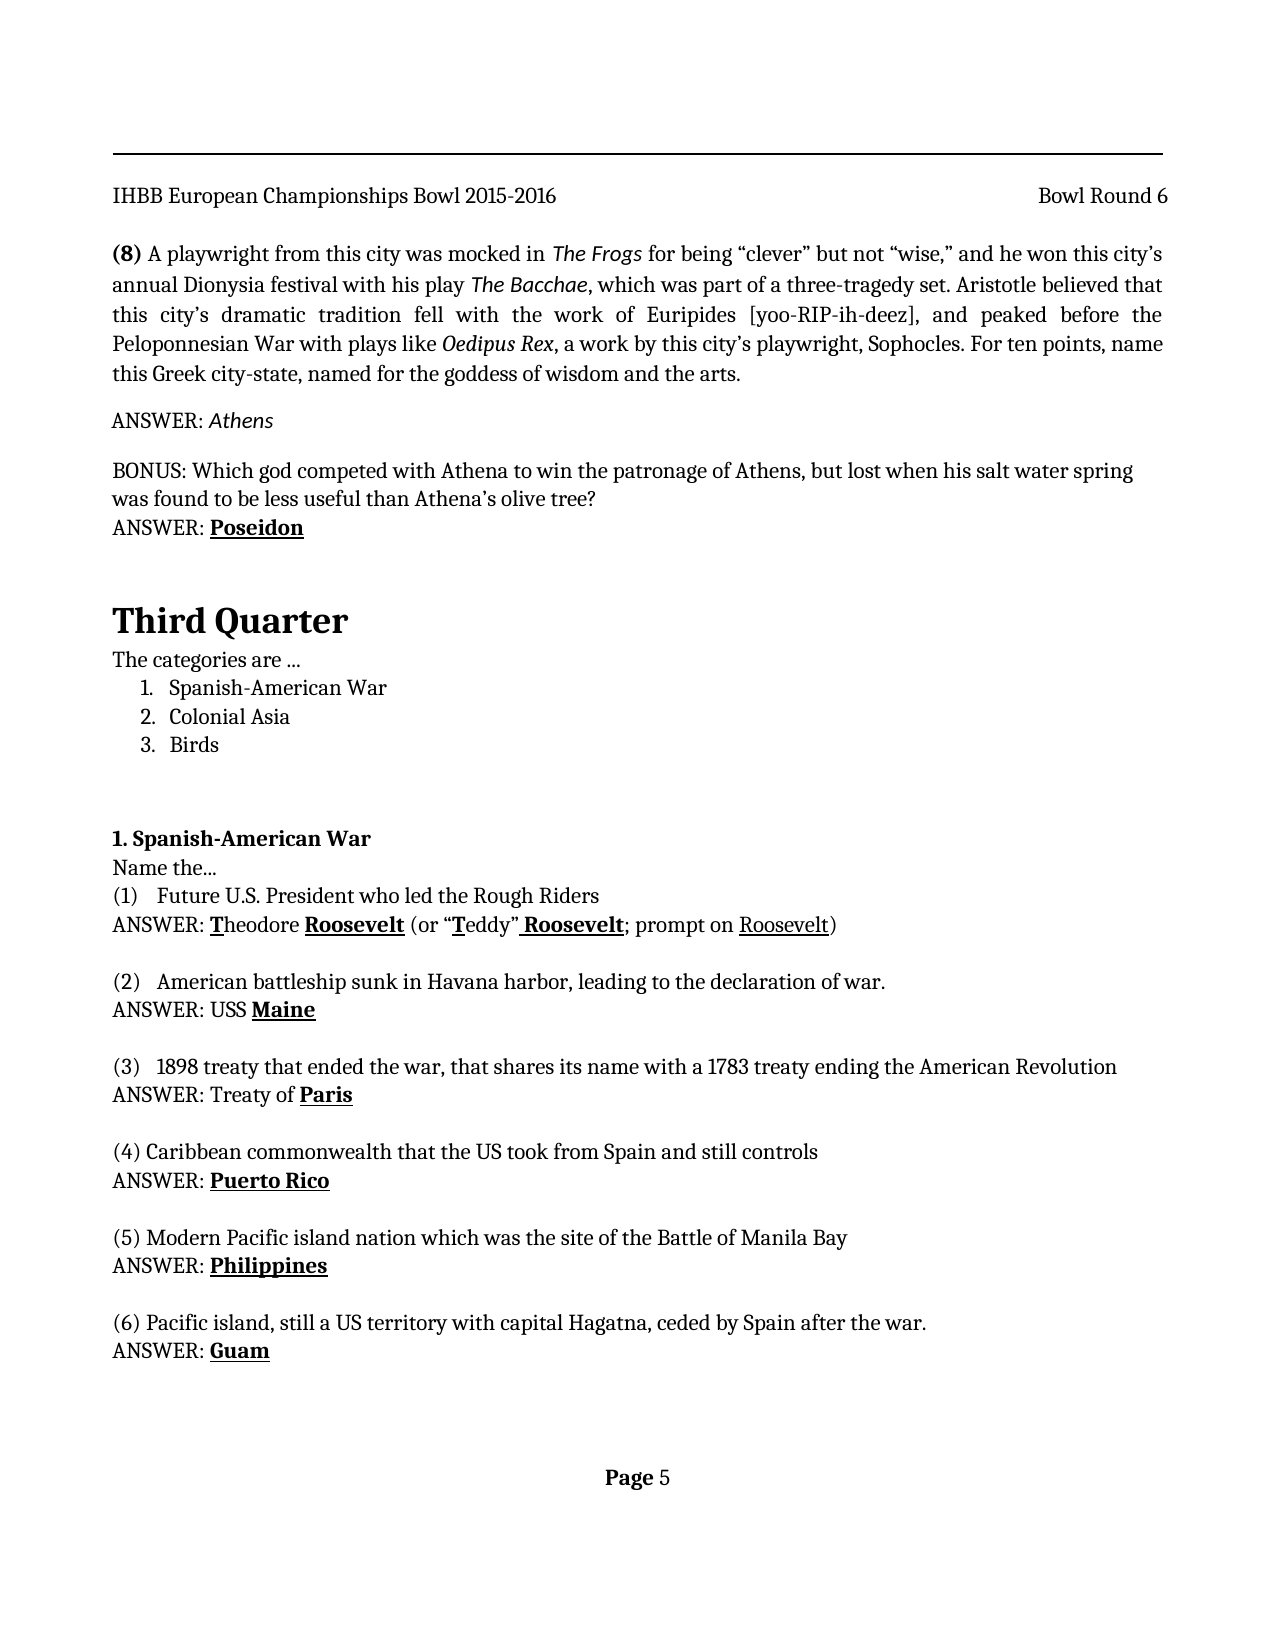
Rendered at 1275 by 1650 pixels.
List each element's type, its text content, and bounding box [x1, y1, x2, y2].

text ANSWER: Theodore Roosevelt (or “Teddy” Roosevelt; prompt on Roosevelt) [112, 912, 1164, 938]
list Birds [140, 732, 1164, 758]
text (4) Caribbean commonwealth that the US took from Spain and still controls [112, 1139, 1164, 1165]
subtitle Third Quarter [112, 600, 1162, 643]
text (5) Modern Pacific island nation which was the site of the Battle of Manila Bay [112, 1224, 1164, 1251]
text (6) Pacific island, still a US territory with capital Hagatna, ceded by Spain after the war. [112, 1310, 1164, 1336]
list Spanish-American War [140, 675, 1164, 701]
text (8) A playwright from this city was mocked in The Frogs for being “clever” but not “wise,” and he won this city’s annual Dionysia festival with his play The Bacchae, which was part of a three-tragedy set. Aristotle believed that this city’s dramatic tradition fell with the work of Euripides [yoo-RIP-ih-deez], and peaked before the Peloponnesian War with plays like Oedipus Rex, a work by this city’s playwright, Sophocles. For ten points, name this Greek city-state, named for the goddess of wisdom and the arts. [111, 239, 1164, 387]
text ANSWER: Puerto Rico [112, 1167, 1164, 1194]
text ANSWER: Athens [111, 407, 1164, 434]
list American battleship sunk in Havana harbor, leading to the declaration of war. [112, 968, 1164, 995]
text ANSWER: USS Maine [112, 997, 1164, 1023]
list 1898 treaty that ended the war, that shares its name with a 1783 treaty ending the American Revolution [112, 1054, 1164, 1080]
list Future U.S. President who led the Rough Riders [112, 883, 1164, 909]
text BONUS: Which god competed with Athena to win the patronage of Athens, but lost when his salt water spring was found to be less useful than Athena’s olive tree? [112, 458, 1164, 513]
text ANSWER: Treaty of Paris [112, 1082, 1164, 1108]
text ANSWER: Guam [112, 1338, 1164, 1364]
text ANSWER: Philippines [112, 1253, 1164, 1279]
text ANSWER: Poseidon [112, 515, 1164, 541]
list Colonial Asia [140, 703, 1164, 730]
text 1. Spanish-American War [112, 826, 1168, 853]
text The categories are ... [112, 647, 1164, 673]
text Name the... [112, 855, 1164, 881]
